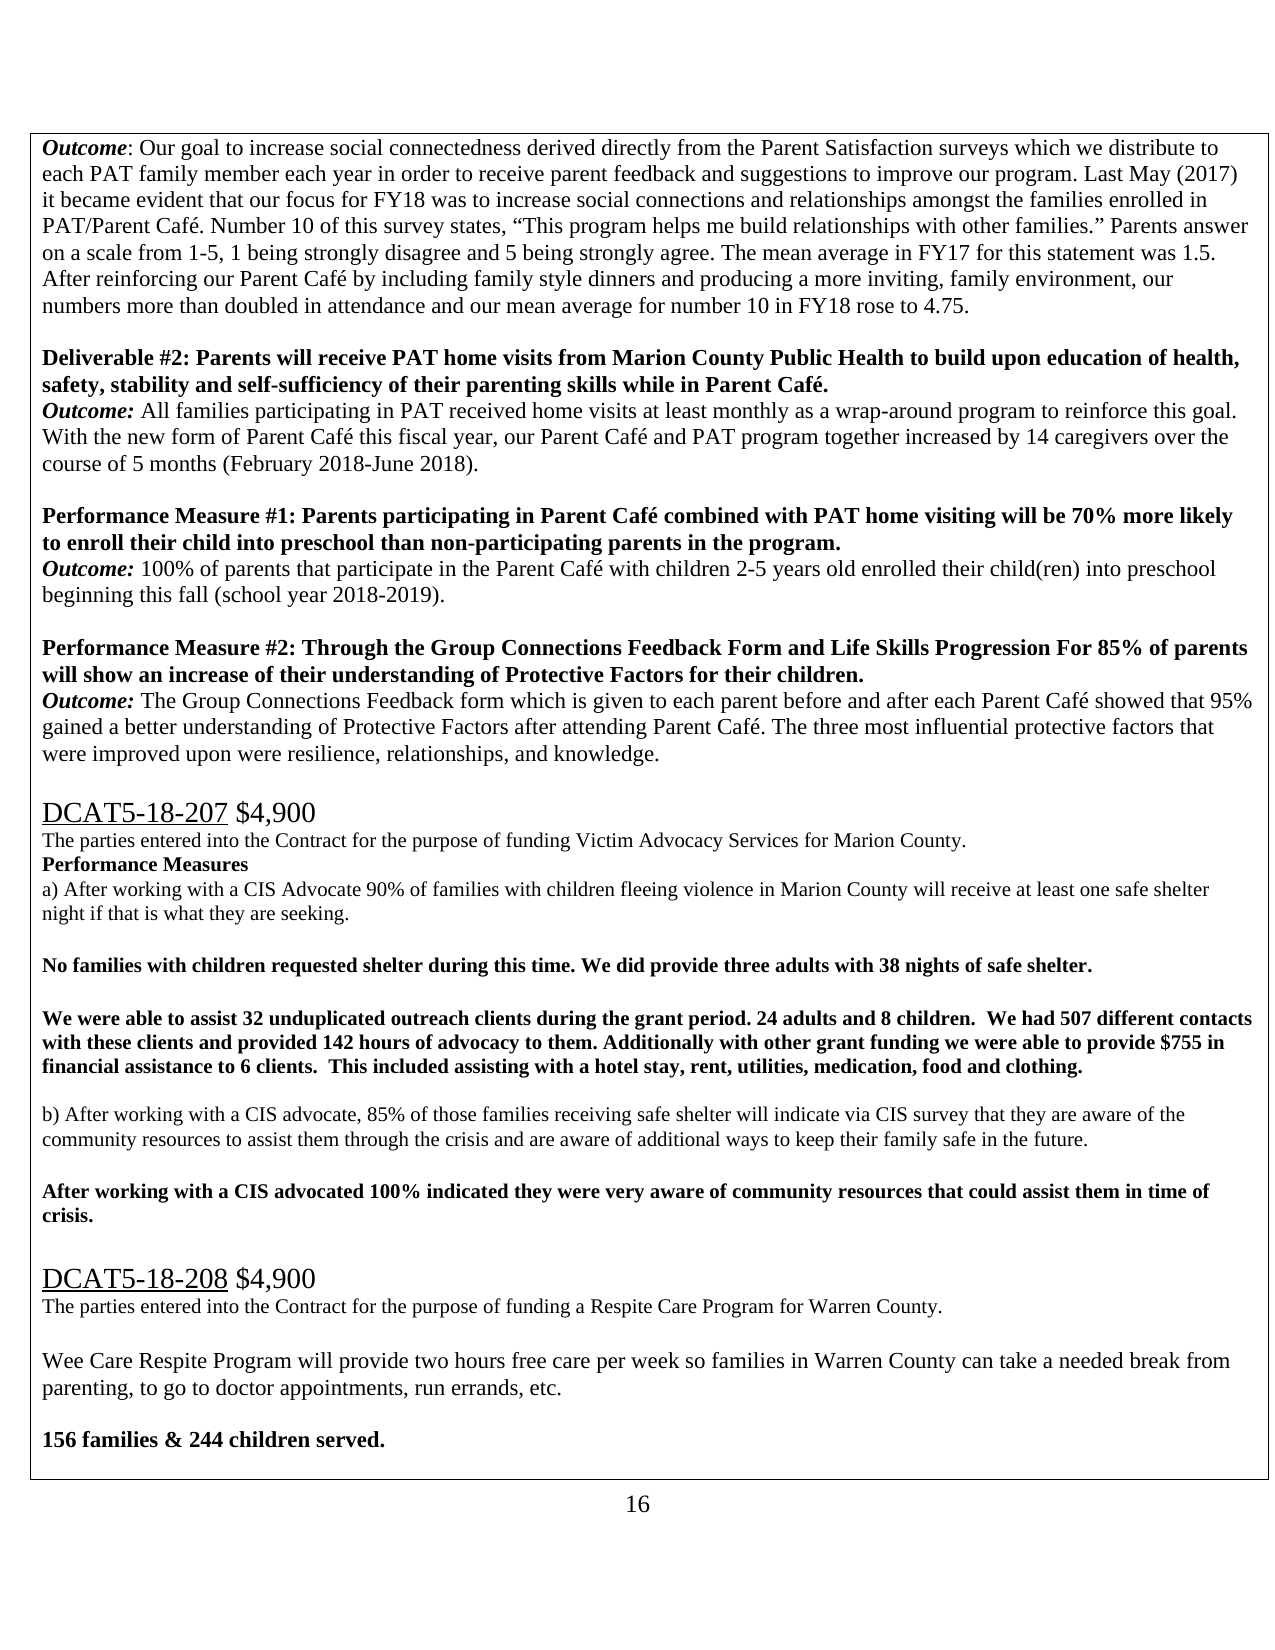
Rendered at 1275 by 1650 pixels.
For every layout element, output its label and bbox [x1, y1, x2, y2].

table_cell [31, 134, 1268, 1479]
